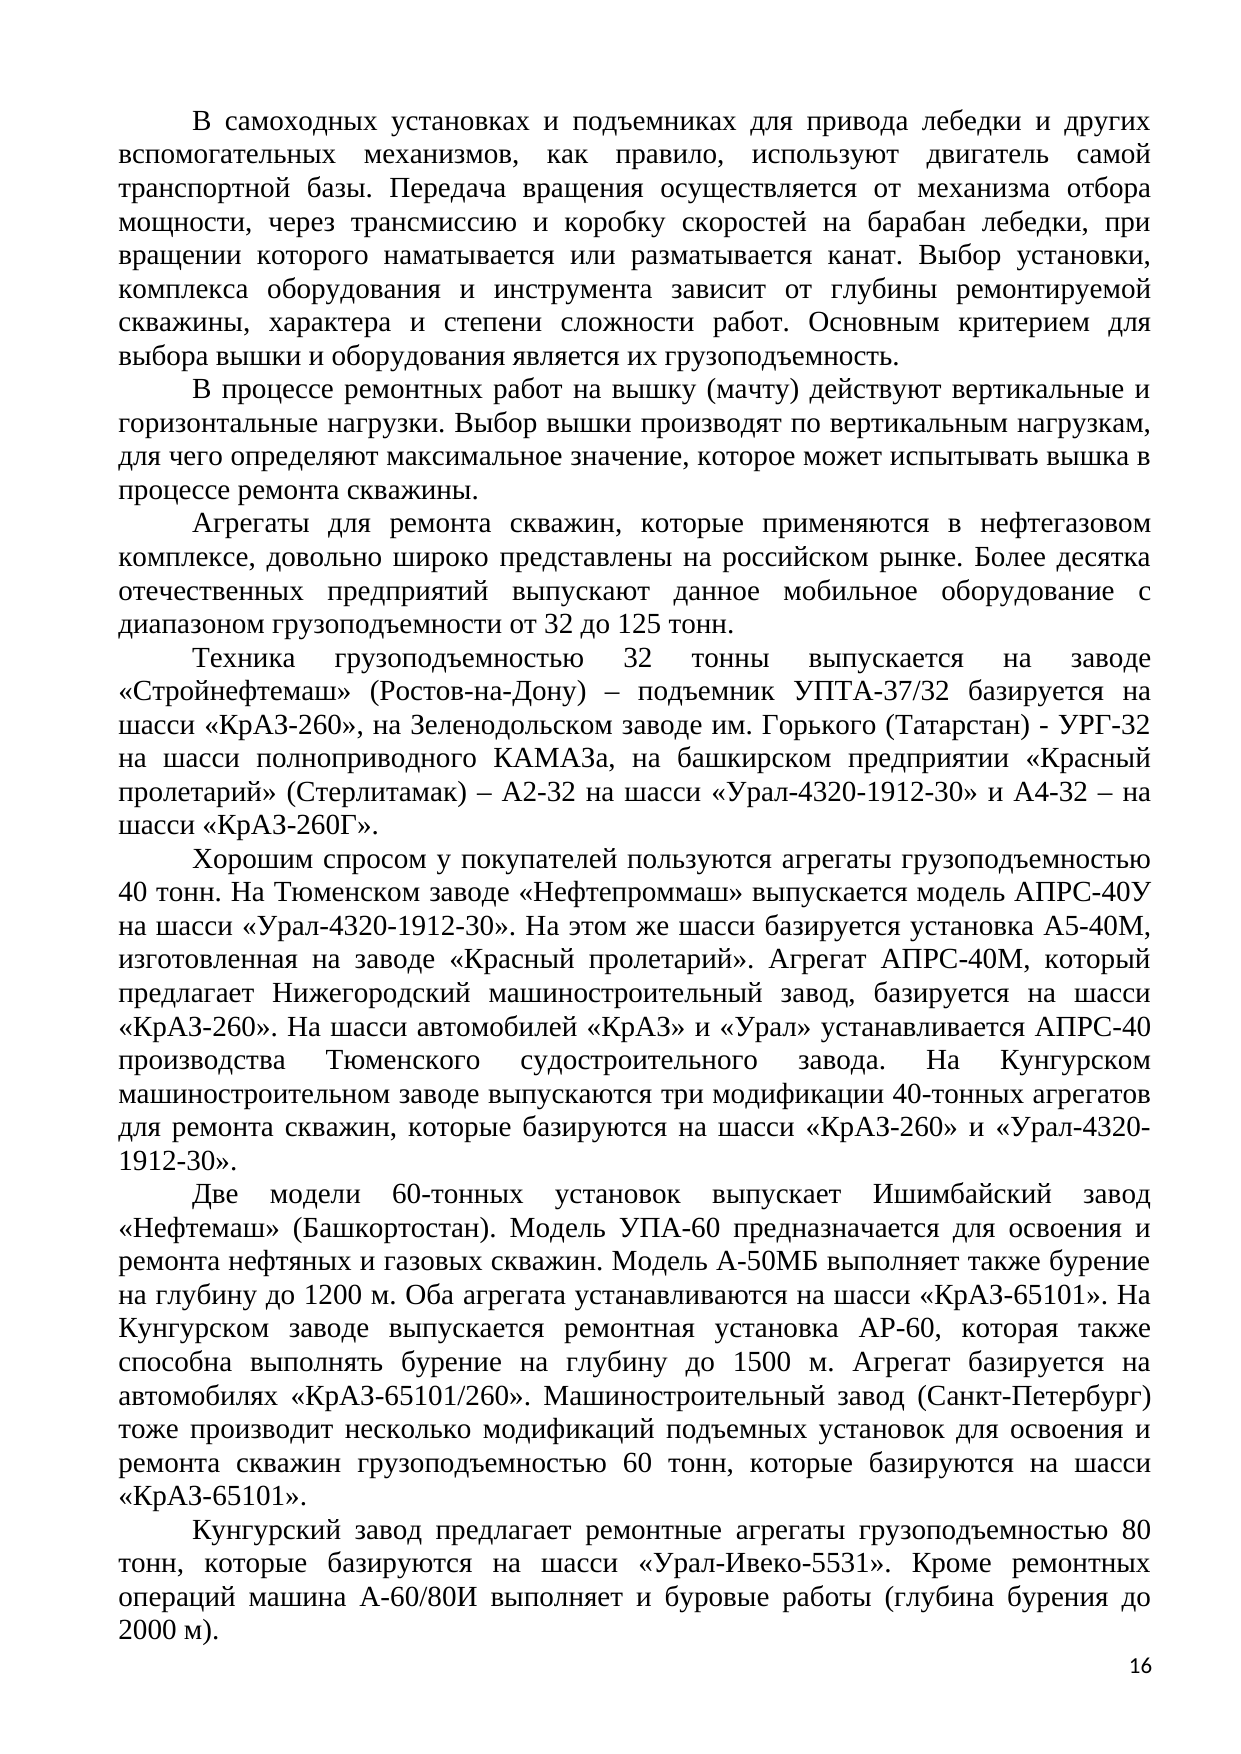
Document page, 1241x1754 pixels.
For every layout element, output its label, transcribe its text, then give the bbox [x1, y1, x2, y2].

text Техника грузоподъемностью 32 тонны выпускается на заводе «Стройнефтемаш» (Ростов-на-Дону) – подъемник УПТА-37/32 базируется на шасси «КрАЗ-260», на Зеленодольском заводе им. Горького (Татарстан) - УРГ-32 на шасси полноприводного КАМАЗа, на башкирском предприятии «Красный пролетарий» (Стерлитамак) – А2-32 на шасси «Урал-4320-1912-30» и А4-32 – на шасси «КрАЗ-260Г». [118, 640, 1152, 841]
text Хорошим спросом у покупателей пользуются агрегаты грузоподъемностью 40 тонн. На Тюменском заводе «Нефтепроммаш» выпускается модель АПРС-40У на шасси «Урал-4320-1912-30». На этом же шасси базируется установка А5-40М, изготовленная на заводе «Красный пролетарий». Агрегат АПРС-40М, который предлагает Нижегородский машиностроительный завод, базируется на шасси «КрАЗ-260». На шасси автомобилей «КрАЗ» и «Урал» устанавливается АПРС-40 производства Тюменского судостроительного завода. На Кунгурском машиностроительном заводе выпускаются три модификации 40-тонных агрегатов для ремонта скважин, которые базируются на шасси «КрАЗ-260» и «Урал-4320-1912-30». [118, 841, 1152, 1176]
text Агрегаты для ремонта скважин, которые применяются в нефтегазовом комплексе, довольно широко представлены на российском рынке. Более десятка отечественных предприятий выпускают данное мобильное оборудование с диапазоном грузоподъемности от 32 до 125 тонн. [118, 506, 1152, 640]
text В самоходных установках и подъемниках для привода лебедки и других вспомогательных механизмов, как правило, используют двигатель самой транспортной базы. Передача вращения осуществляется от механизма отбора мощности, через трансмиссию и коробку скоростей на барабан лебедки, при вращении которого наматывается или разматывается канат. Выбор установки, комплекса оборудования и инструмента зависит от глубины ремонтируемой скважины, характера и степени сложности работ. Основным критерием для выбора вышки и оборудования является их грузоподъемность. [118, 103, 1152, 371]
text Две модели 60-тонных установок выпускает Ишимбайский завод «Нефтемаш» (Башкортостан). Модель УПА-60 предназначается для освоения и ремонта нефтяных и газовых скважин. Модель А-50МБ выполняет также бурение на глубину до 1200 м. Оба агрегата устанавливаются на шасси «КрАЗ-65101». На Кунгурском заводе выпускается ремонтная установка АР-60, которая также способна выполнять бурение на глубину до 1500 м. Агрегат базируется на автомобилях «КрАЗ-65101/260». Машиностроительный завод (Санкт-Петербург) тоже производит несколько модификаций подъемных установок для освоения и ремонта скважин грузоподъемностью 60 тонн, которые базируются на шасси «КрАЗ-65101». [118, 1176, 1152, 1512]
text В процессе ремонтных работ на вышку (мачту) действуют вертикальные и горизонтальные нагрузки. Выбор вышки производят по вертикальным нагрузкам, для чего определяют максимальное значение, которое может испытывать вышка в процессе ремонта скважины. [118, 371, 1152, 506]
text Кунгурский завод предлагает ремонтные агрегаты грузоподъемностью 80 тонн, которые базируются на шасси «Урал-Ивеко-5531». Кроме ремонтных операций машина А-60/80И выполняет и буровые работы (глубина бурения до 2000 м). [118, 1512, 1152, 1646]
